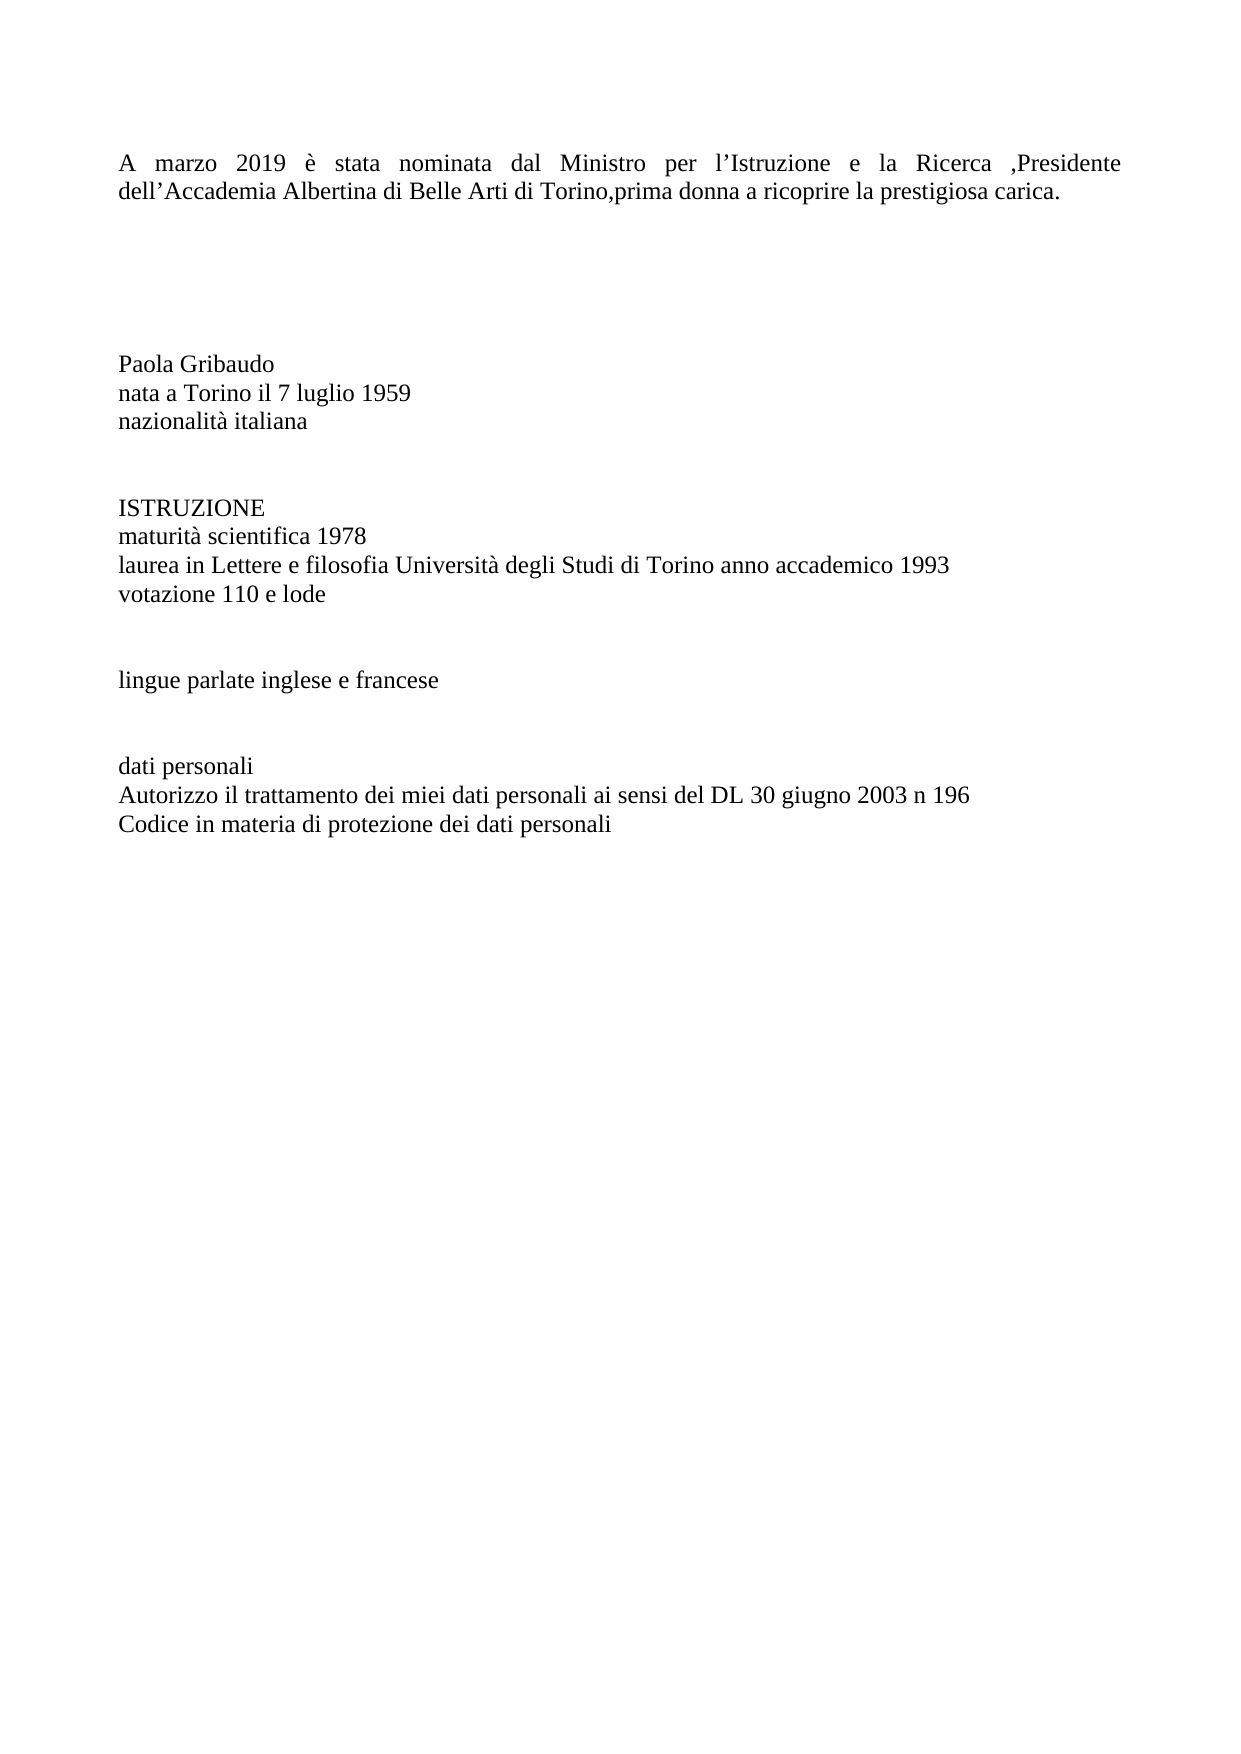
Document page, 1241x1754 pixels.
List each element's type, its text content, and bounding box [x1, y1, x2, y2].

text ISTRUZIONE [118, 493, 1122, 521]
text Paola Gribaudo [118, 349, 1122, 378]
text A marzo 2019 è stata nominata dal Ministro per l’Istruzione e la Ricerca ,Presidente dell’Accademia Albertina di Belle Arti di Torino,prima donna a ricoprire la prestigiosa carica. [118, 148, 1122, 205]
text laurea in Lettere e filosofia Università degli Studi di Torino anno accademico 1993 [118, 550, 1122, 579]
text nazionalità italiana [118, 406, 1122, 435]
text Codice in materia di protezione dei dati personali [118, 809, 1122, 838]
text nata a Torino il 7 luglio 1959 [118, 378, 1122, 406]
text maturità scientifica 1978 [118, 521, 1122, 550]
text dati personali [118, 751, 1122, 780]
text votazione 110 e lode [118, 579, 1122, 608]
text lingue parlate inglese e francese [118, 665, 1122, 694]
text Autorizzo il trattamento dei miei dati personali ai sensi del DL 30 giugno 2003 n 196 [118, 780, 1122, 809]
